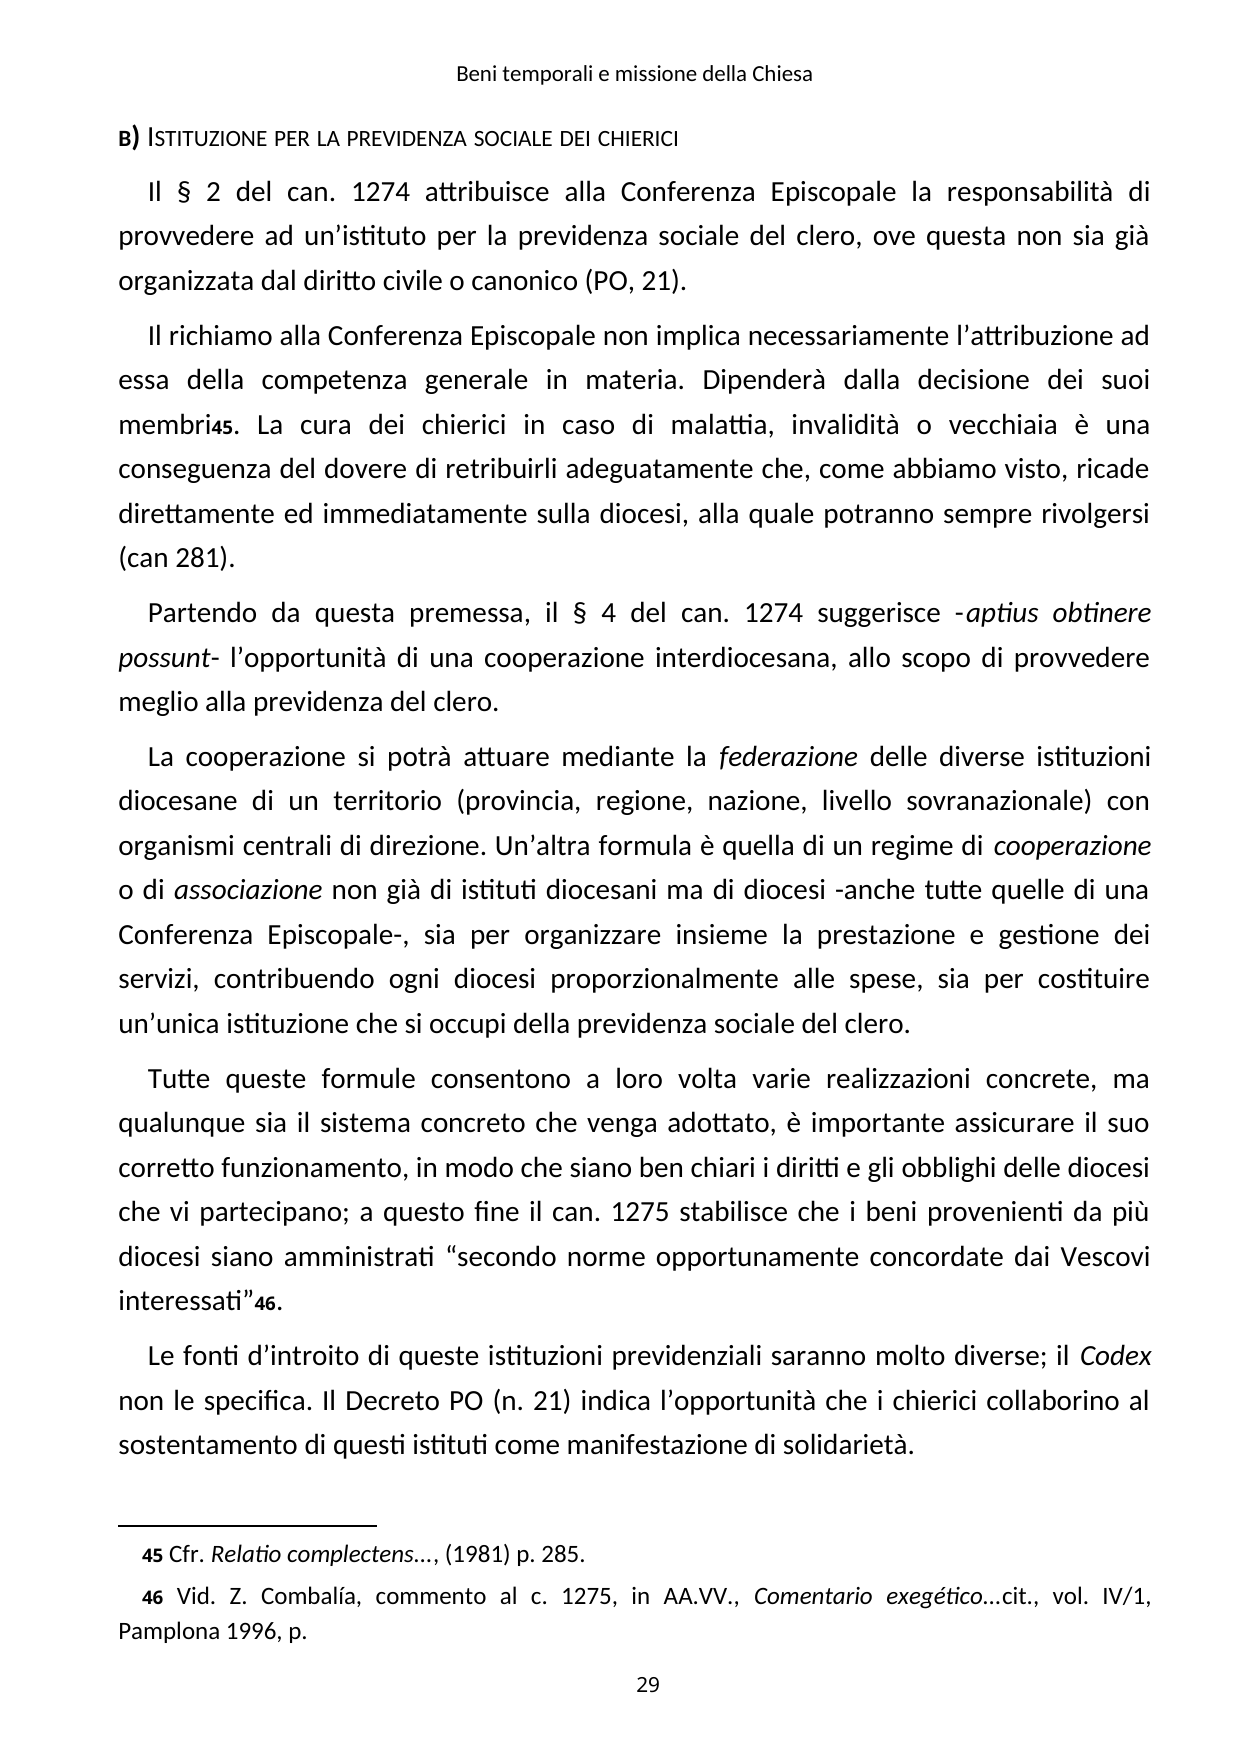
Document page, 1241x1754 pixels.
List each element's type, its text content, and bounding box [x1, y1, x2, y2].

text Le fonti d’introito di queste istituzioni previdenziali saranno molto diverse; il Codex non le specifica. Il Decreto PO (n. 21) indica l’opportunità che i chierici collaborino al sostentamento di questi istituti come manifestazione di solidarietà. [118, 1337, 1152, 1462]
text La cooperazione si potrà attuare mediante la federazione delle diverse istituzioni diocesane di un territorio (provincia, regione, nazione, livello sovranazionale) con organismi centrali di direzione. Un’altra formula è quella di un regime di cooperazione o di associazione non già di istituti diocesani ma di diocesi -anche tutte quelle di una Conferenza Episcopale-, sia per organizzare insieme la prestazione e gestione dei servizi, contribuendo ogni diocesi proporzionalmente alle spese, sia per costituire un’unica istituzione che si occupi della previdenza sociale del clero. [118, 738, 1152, 1041]
text Tutte queste formule consentono a loro volta varie realizzazioni concrete, ma qualunque sia il sistema concreto che venga adottato, è importante assicurare il suo corretto funzionamento, in modo che siano ben chiari i diritti e gli obblighi delle diocesi che vi partecipano; a questo fine il can. 1275 stabilisce che i beni provenienti da più diocesi siano amministrati “secondo norme opportunamente concordate dai Vescovi interessati”. [118, 1060, 1152, 1318]
text Il § 2 del can. 1274 attribuisce alla Conferenza Episcopale la responsabilità di provvedere ad un’istituto per la previdenza sociale del clero, ove questa non sia già organizzata dal diritto civile o canonico (PO, 21). [118, 173, 1152, 298]
subtitle b) Istituzione per la previdenza sociale dei chierici [118, 118, 1152, 154]
text Il richiamo alla Conferenza Episcopale non implica necessariamente l’attribuzione ad essa della competenza generale in materia. Dipenderà dalla decisione dei suoi membri. La cura dei chierici in caso di malattia, invalidità o vecchiaia è una conseguenza del dovere di retribuirli adeguatamente che, come abbiamo visto, ricade direttamente ed immediatamente sulla diocesi, alla quale potranno sempre rivolgersi (can 281). [118, 317, 1152, 575]
text Partendo da questa premessa, il § 4 del can. 1274 suggerisce -aptius obtinere possunt- l’opportunità di una cooperazione interdiocesana, allo scopo di provvedere meglio alla previdenza del clero. [118, 594, 1152, 719]
